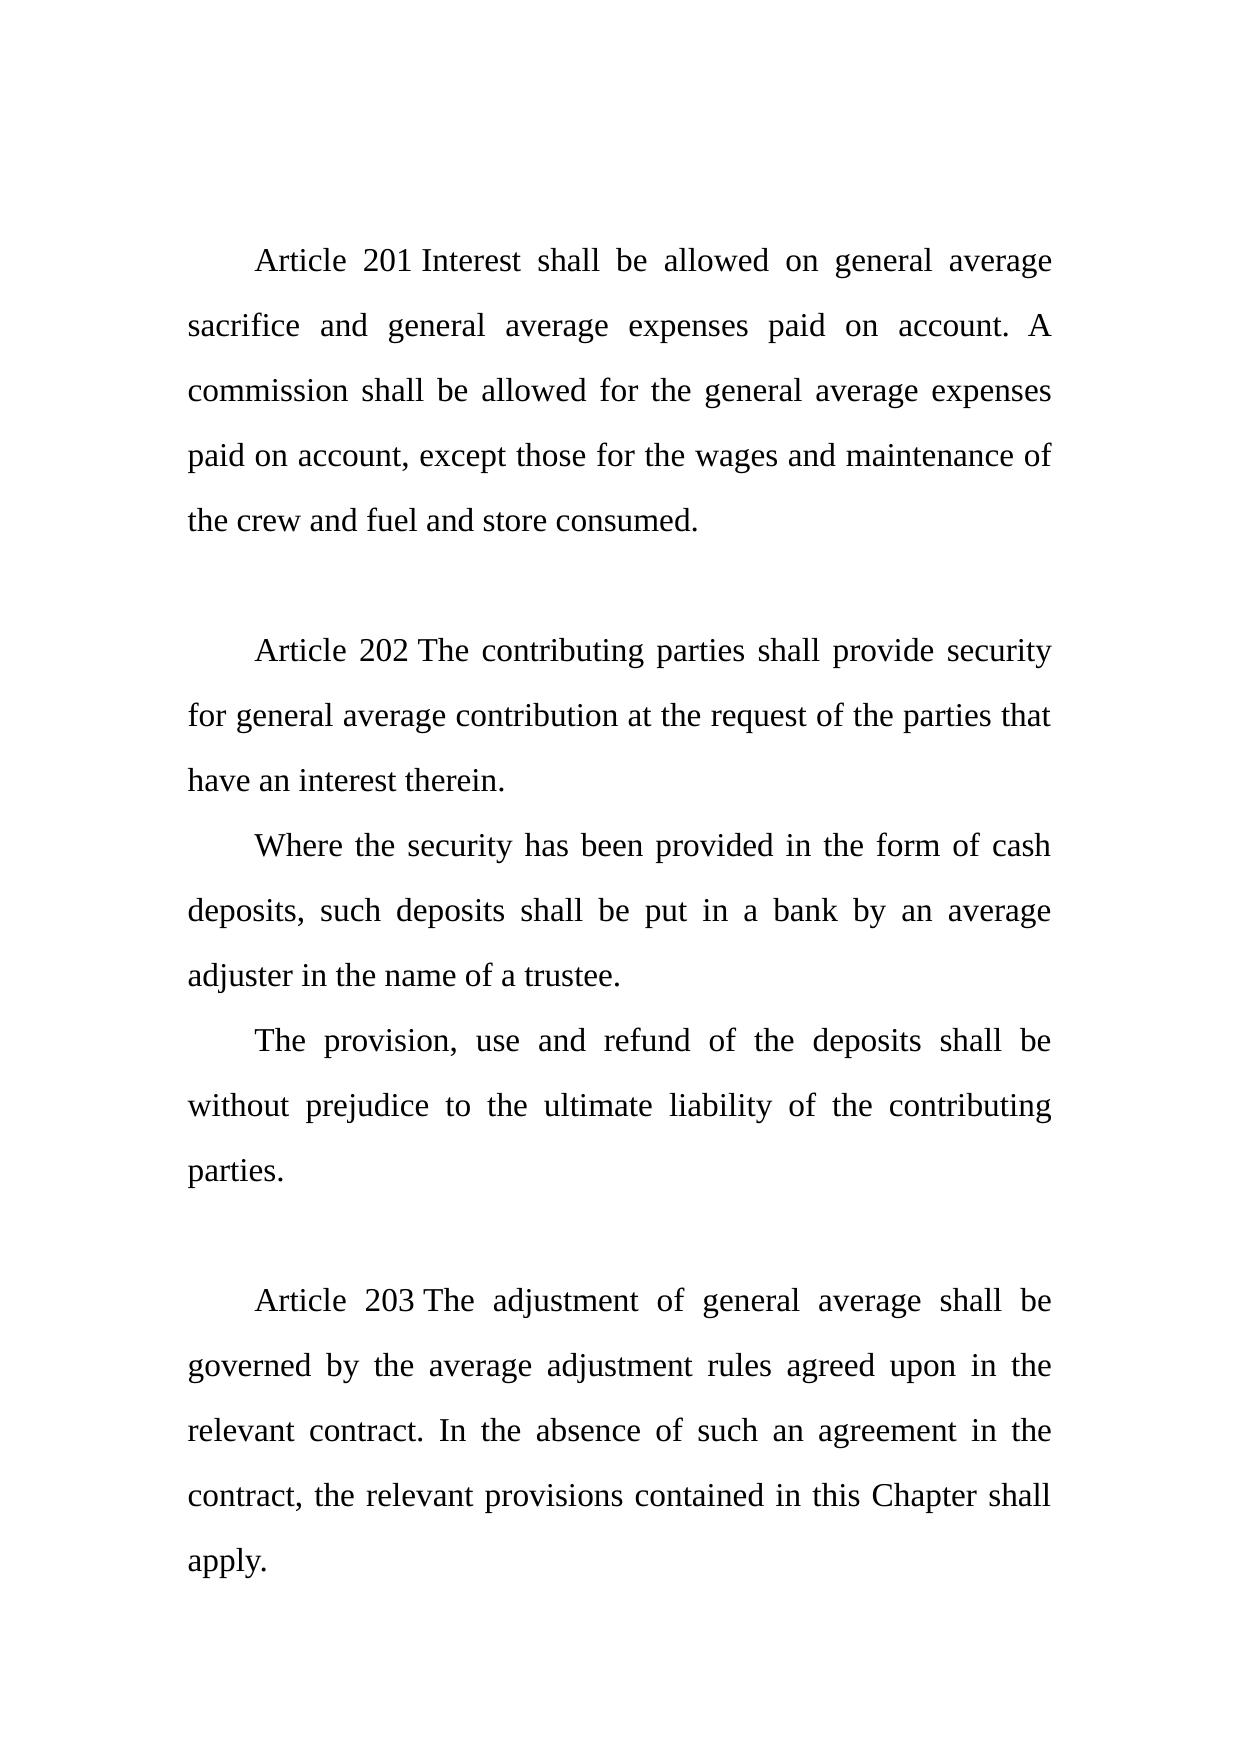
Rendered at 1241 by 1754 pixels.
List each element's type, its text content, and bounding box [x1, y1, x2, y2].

text The provision, use and refund of the deposits shall be without prejudice to the ultimate liability of the contributing parties. [187, 1007, 1053, 1202]
text Where the security has been provided in the form of cash deposits, such deposits shall be put in a bank by an average adjuster in the name of a trustee. [187, 812, 1053, 1007]
text Article 203 The adjustment of general average shall be governed by the average adjustment rules agreed upon in the relevant contract. In the absence of such an agreement in the contract, the relevant provisions contained in this Chapter shall apply. [187, 1267, 1053, 1592]
text Article 201 Interest shall be allowed on general average sacrifice and general average expenses paid on account. A commission shall be allowed for the general average expenses paid on account, except those for the wages and maintenance of the crew and fuel and store consumed. [187, 227, 1053, 552]
text Article 202 The contributing parties shall provide security for general average contribution at the request of the parties that have an interest therein. [187, 617, 1053, 812]
